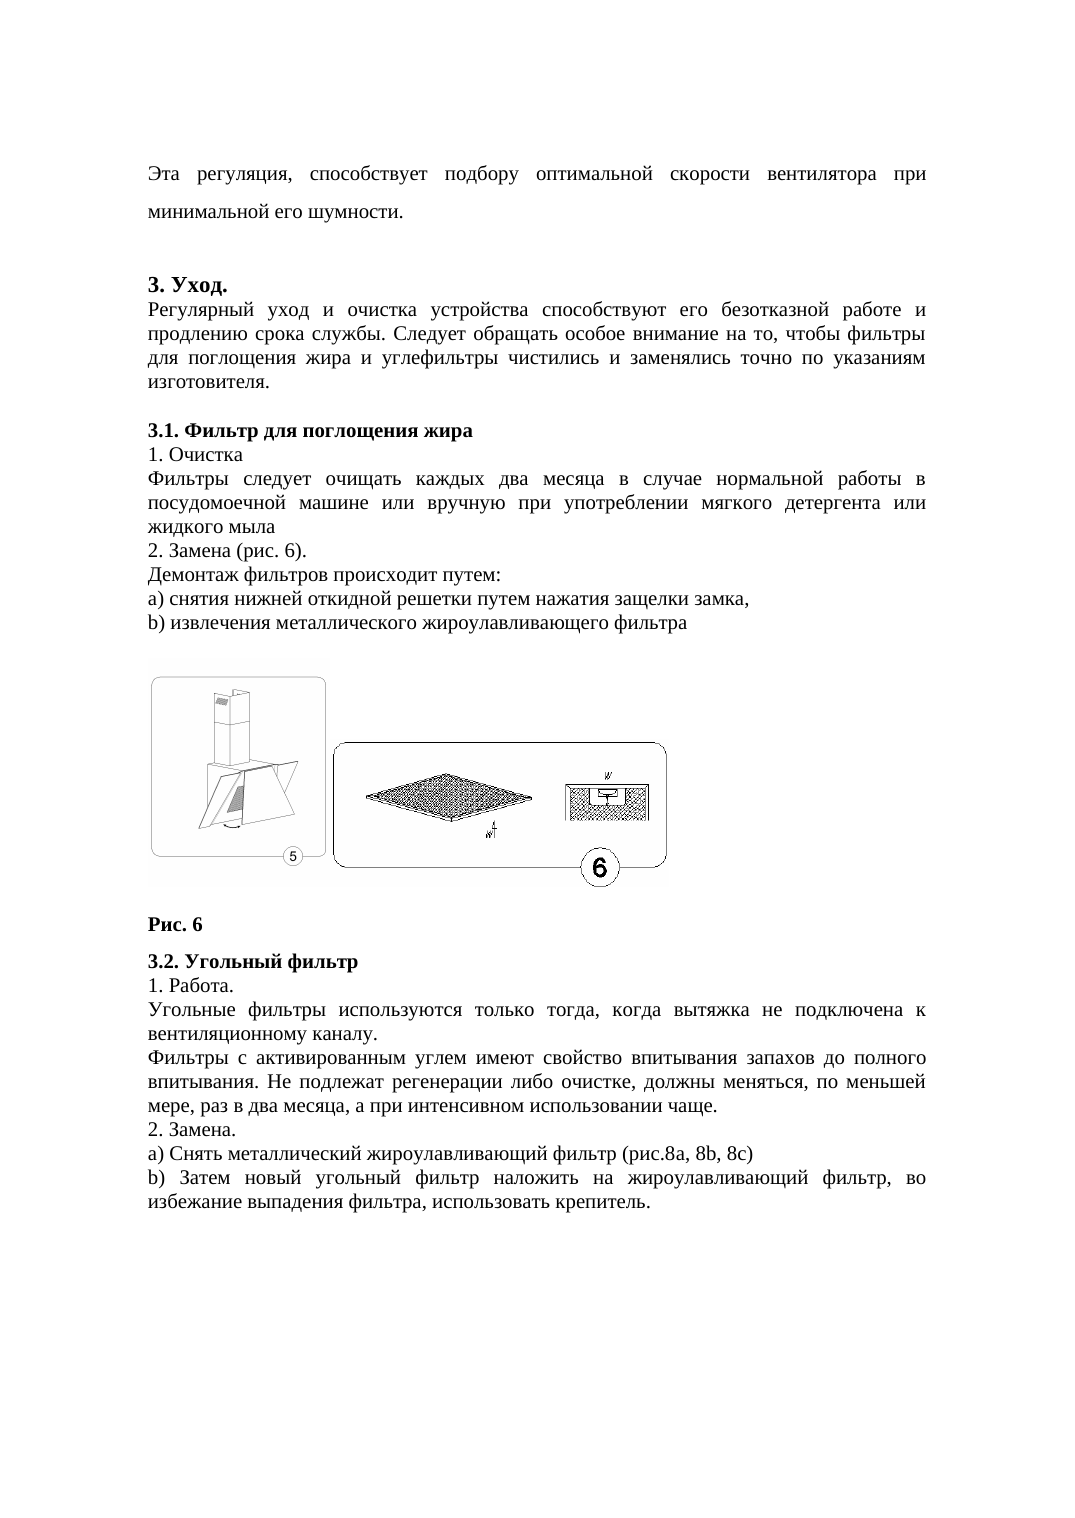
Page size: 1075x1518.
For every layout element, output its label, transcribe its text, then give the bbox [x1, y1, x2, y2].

text Эта регуляция, способствует подбору оптимальной скорости вентилятора при минимальной его шумности. [148, 148, 927, 223]
text 1. Очистка [148, 442, 927, 466]
text 2. Замена (рис. 6). [148, 538, 927, 562]
text 2. Замена. [148, 1117, 927, 1141]
text a) снятия нижней откидной решетки путем нажатия защелки замка, [148, 586, 927, 610]
picture [147, 658, 669, 887]
text 3. Уход. [148, 271, 927, 297]
text Рис. 6 [148, 899, 927, 936]
text 3.2. Угольный фильтр [148, 949, 927, 973]
text Фильтры следует очищать каждых два месяца в случае нормальной работы в посудомоечной машине или вручную при употреблении мягкого детергента или жидкого мыла [148, 466, 927, 538]
text 3.1. Фильтр для поглощения жира [148, 417, 927, 442]
text a) Снять металлический жироулавливающий фильтр (рис.8a, 8b, 8c) [148, 1141, 927, 1165]
text b) извлечения металлического жироулавливающего фильтра [148, 610, 927, 634]
text Регулярный уход и очистка устройства способствуют его безотказной работе и продлению срока службы. Следует обращать особое внимание на то, чтобы фильтры для поглощения жира и углефильтры чистились и заменялись точно по указаниям изготовителя. [148, 297, 927, 393]
text 1. Работа. [148, 973, 927, 997]
text b) Затем новый угольный фильтр наложить на жироулавливающий фильтр, во избежание выпадения фильтра, использовать крепитель. [148, 1165, 927, 1213]
text Угольные фильтры используются только тогда, когда вытяжка не подключена к вентиляционному каналу. [148, 997, 927, 1045]
text Демонтаж фильтров происходит путем: [148, 562, 927, 586]
text Фильтры с активированным углем имеют свойство впитывания запахов до полного впитывания. Не подлежат регенерации либо очистке, должны меняться, по меньшей мере, раз в два месяца, а при интенсивном использовании чаще. [148, 1045, 927, 1117]
